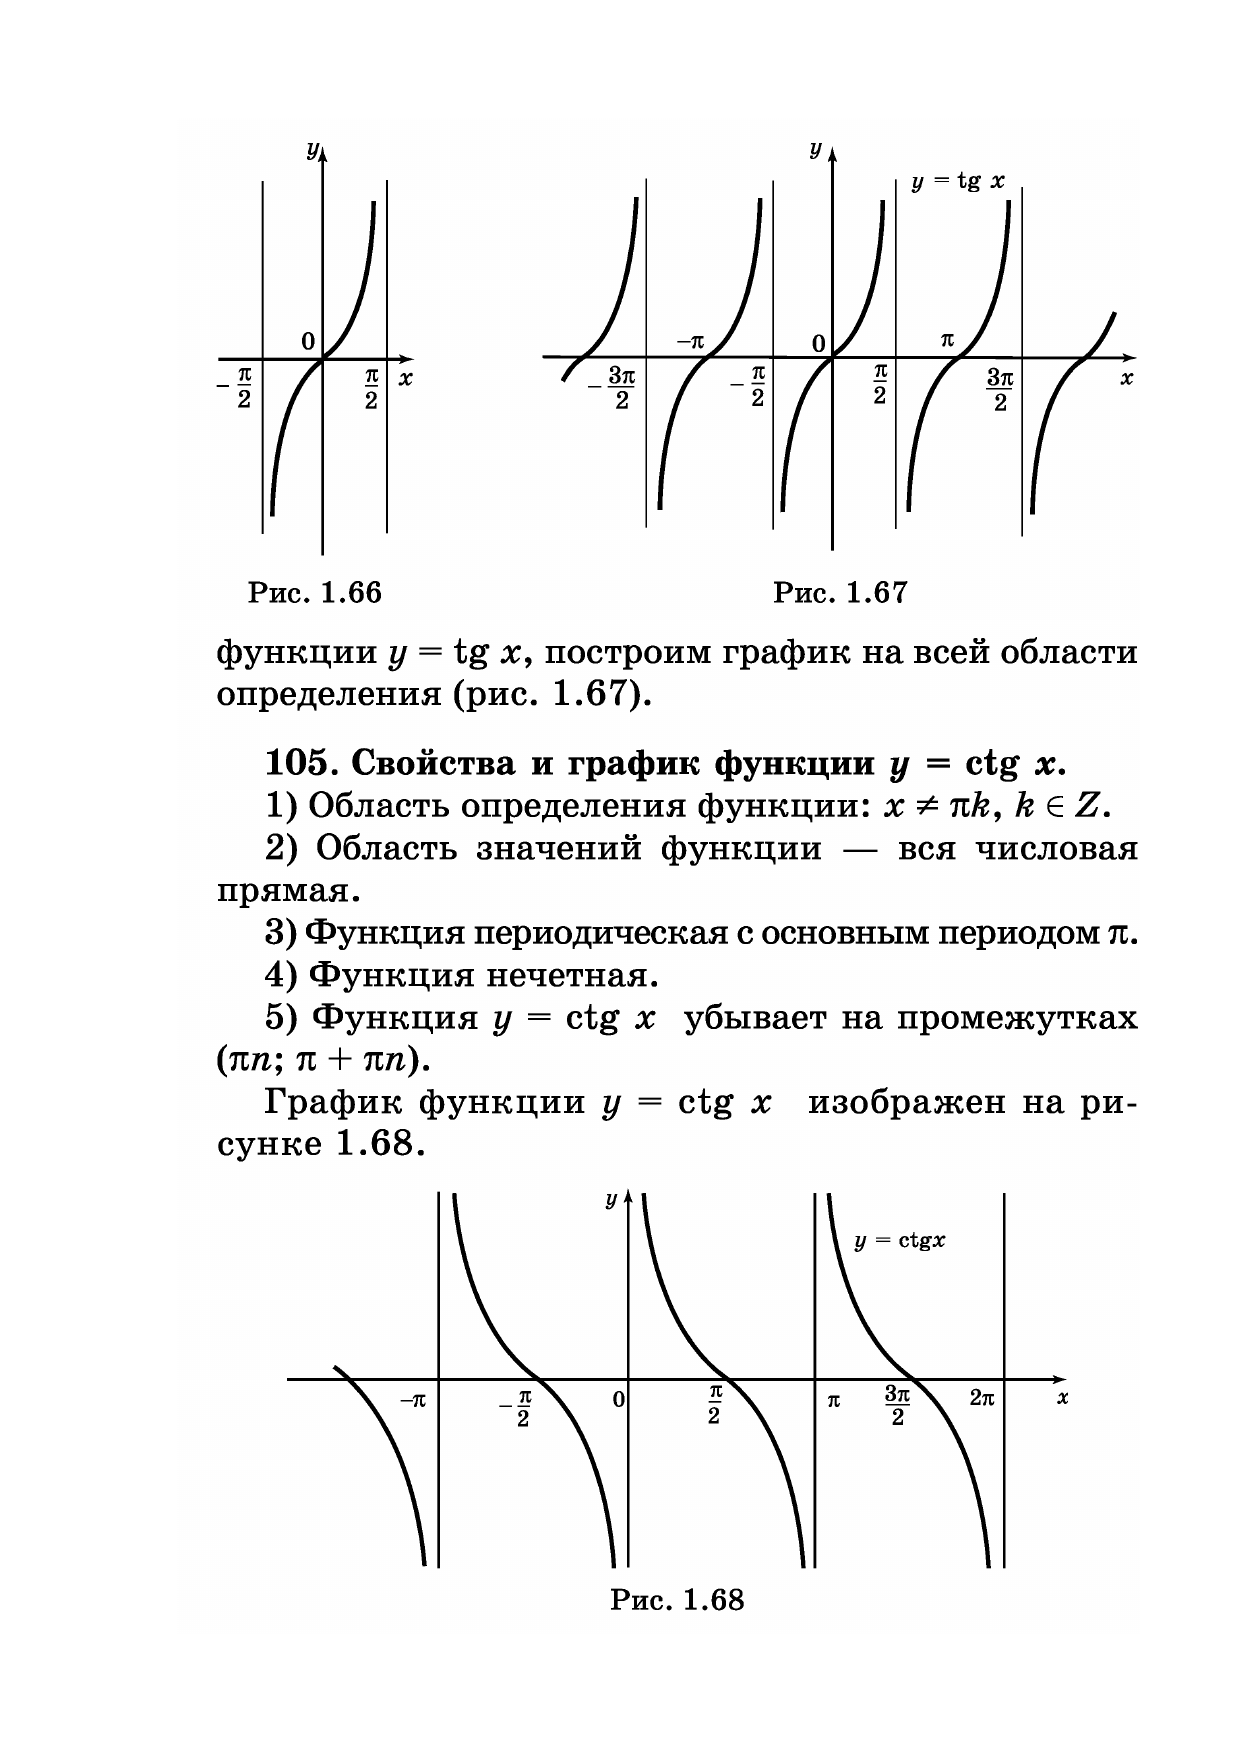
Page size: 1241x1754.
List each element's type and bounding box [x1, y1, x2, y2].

picture [177, 118, 1140, 1634]
